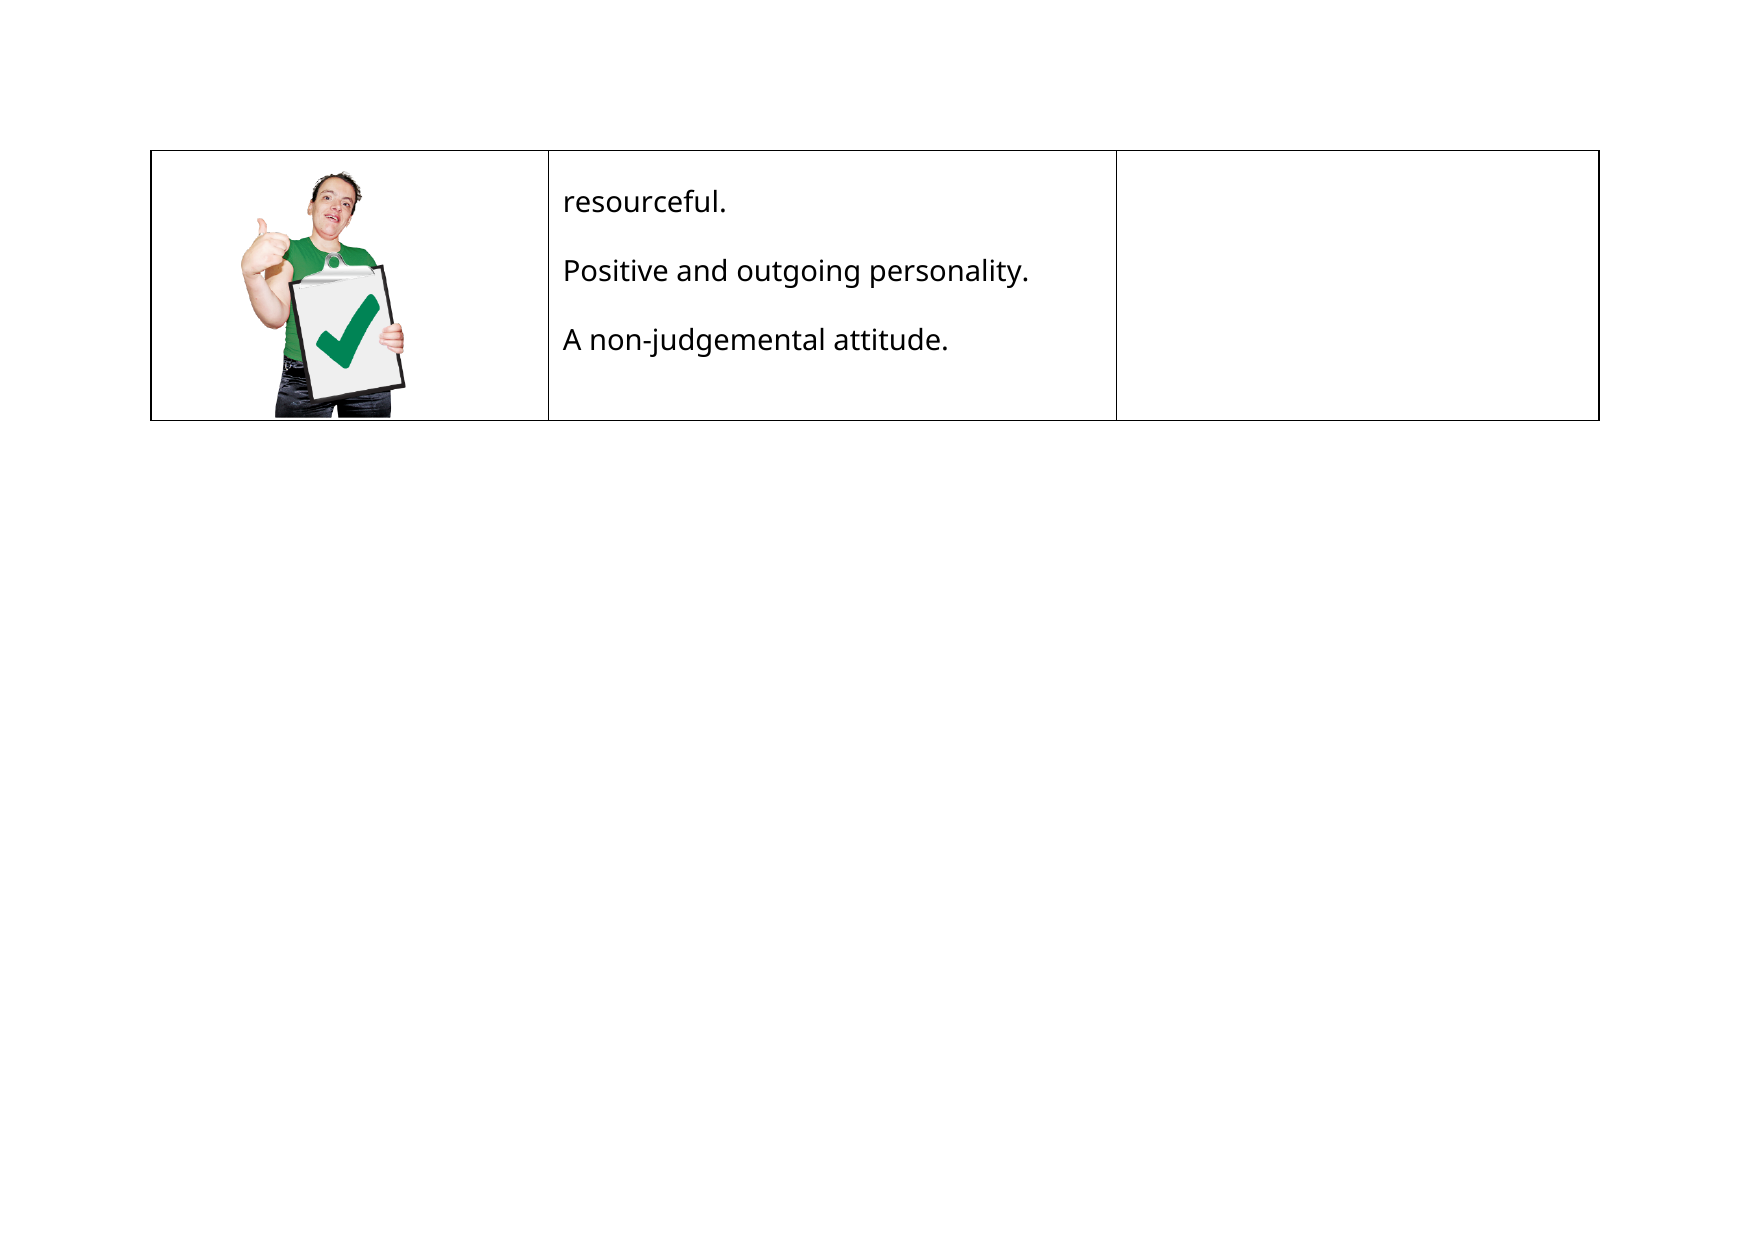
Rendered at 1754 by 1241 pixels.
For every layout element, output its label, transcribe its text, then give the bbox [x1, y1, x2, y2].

picture [197, 170, 447, 419]
table_cell [1117, 151, 1598, 420]
table_cell Personal attributes [152, 151, 548, 420]
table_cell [549, 151, 1116, 420]
